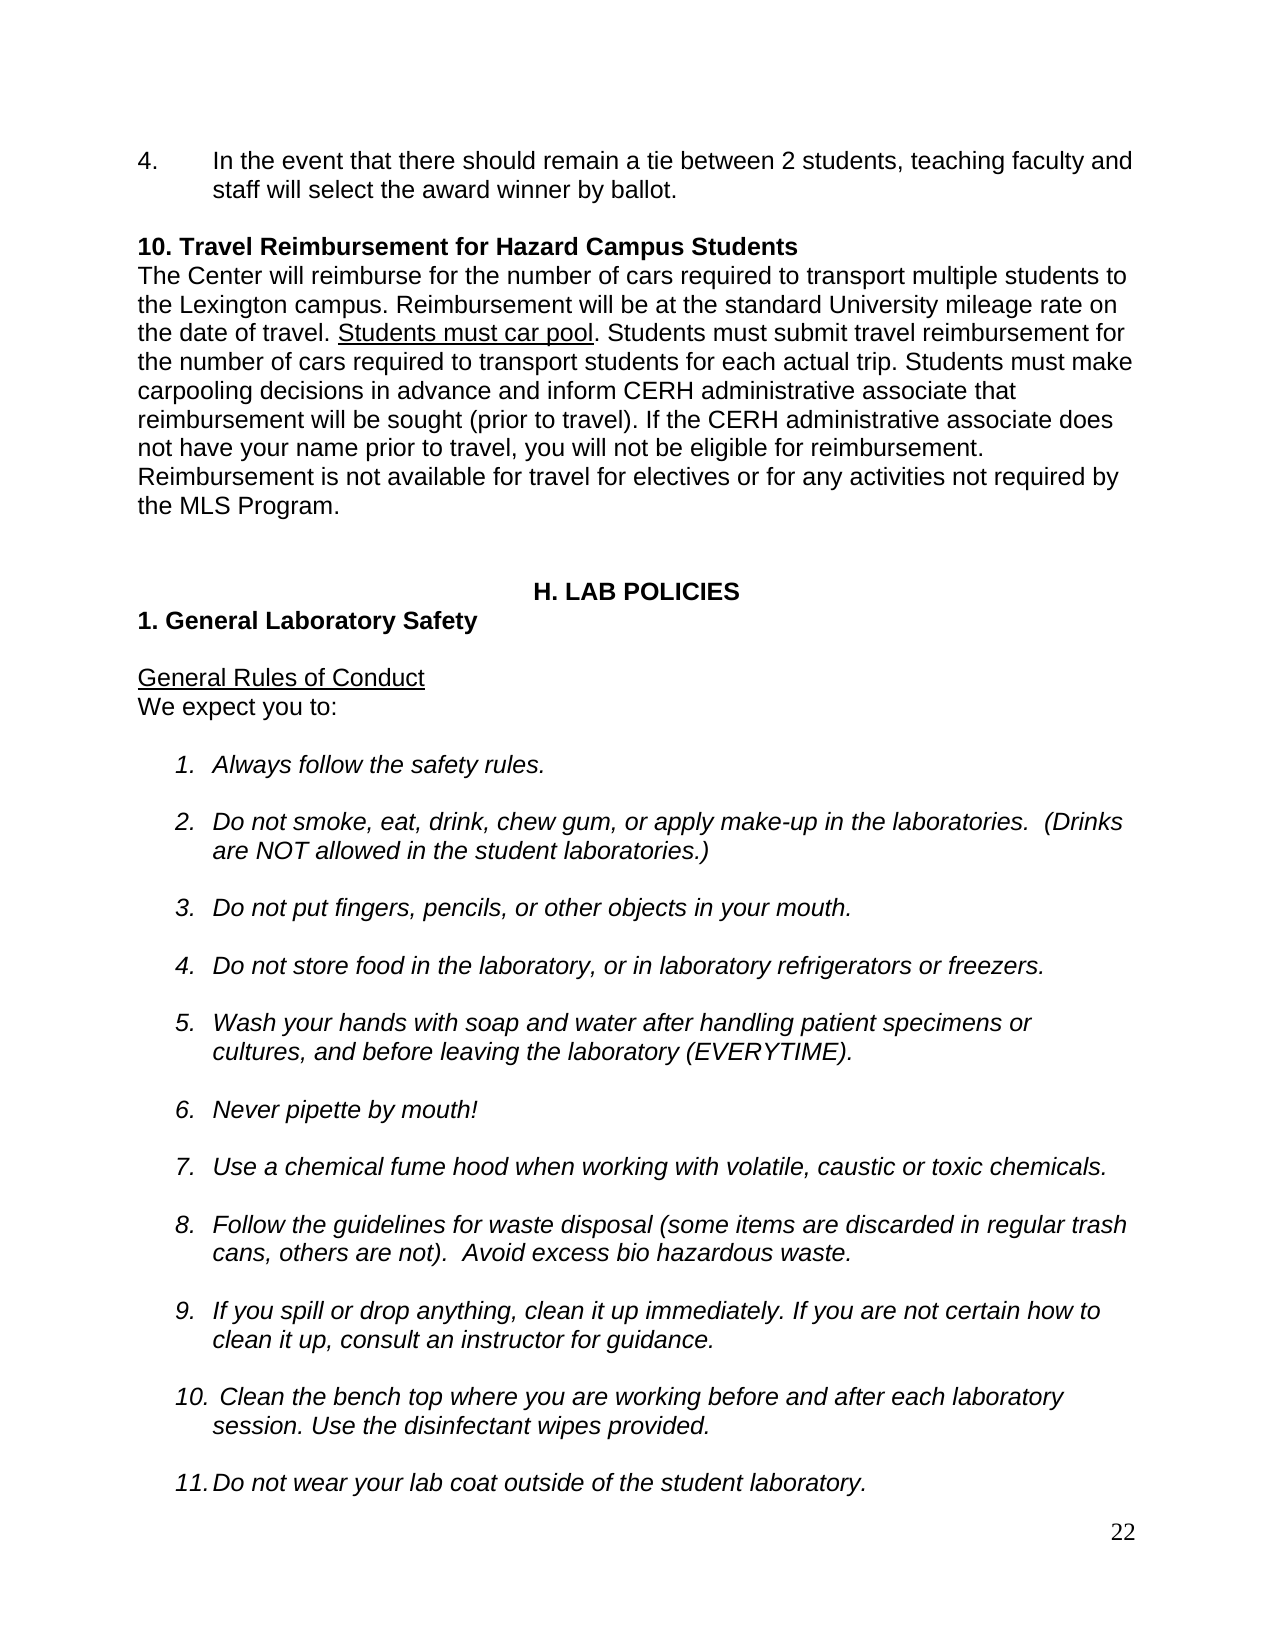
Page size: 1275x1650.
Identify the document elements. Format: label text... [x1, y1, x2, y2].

text 10. Travel Reimbursement for Hazard Campus Students [137, 232, 1135, 261]
text The Center will reimburse for the number of cars required to transport multiple students to the Lexington campus. Reimbursement will be at the standard University mileage rate on the date of travel. Students must car pool. Students must submit travel reimbursement for the number of cars required to transport students for each actual trip. Students must make carpooling decisions in advance and inform CERH administrative associate that reimbursement will be sought (prior to travel). If the CERH administrative associate does not have your name prior to travel, you will not be eligible for reimbursement. Reimbursement is not available for travel for electives or for any activities not required by the MLS Program. [137, 261, 1135, 519]
list Use a chemical fume hood when working with volatile, caustic or toxic chemicals. [175, 1152, 1135, 1181]
list Do not wear your lab coat outside of the student laboratory. [175, 1468, 1135, 1497]
text General Rules of Conduct [137, 663, 1135, 692]
list Do not store food in the laboratory, or in laboratory refrigerators or freezers. [175, 951, 1135, 979]
text We expect you to: [137, 692, 1135, 721]
text H. LAB POLICIES [137, 577, 1135, 606]
list Wash your hands with soap and water after handling patient specimens or cultures, and before leaving the laboratory (EVERYTIME). [175, 1008, 1135, 1066]
list Always follow the safety rules. [175, 749, 1135, 778]
list Never pipette by mouth! [175, 1094, 1135, 1123]
text 1. General Laboratory Safety [137, 606, 1135, 634]
list Do not put fingers, pencils, or other objects in your mouth. [175, 893, 1135, 922]
list Do not smoke, eat, drink, chew gum, or apply make-up in the laboratories. (Drinks are NOT allowed in the student laboratories.) [175, 807, 1135, 864]
list In the event that there should remain a tie between 2 students, teaching faculty and staff will select the award winner by ballot. [137, 146, 1135, 203]
list If you spill or drop anything, clean it up immediately. If you are not certain how to clean it up, consult an instructor for guidance. [175, 1296, 1135, 1353]
list Clean the bench top where you are working before and after each laboratory session. Use the disinfectant wipes provided. [175, 1382, 1135, 1439]
list Follow the guidelines for waste disposal (some items are discarded in regular trash cans, others are not). Avoid excess bio hazardous waste. [175, 1209, 1135, 1267]
